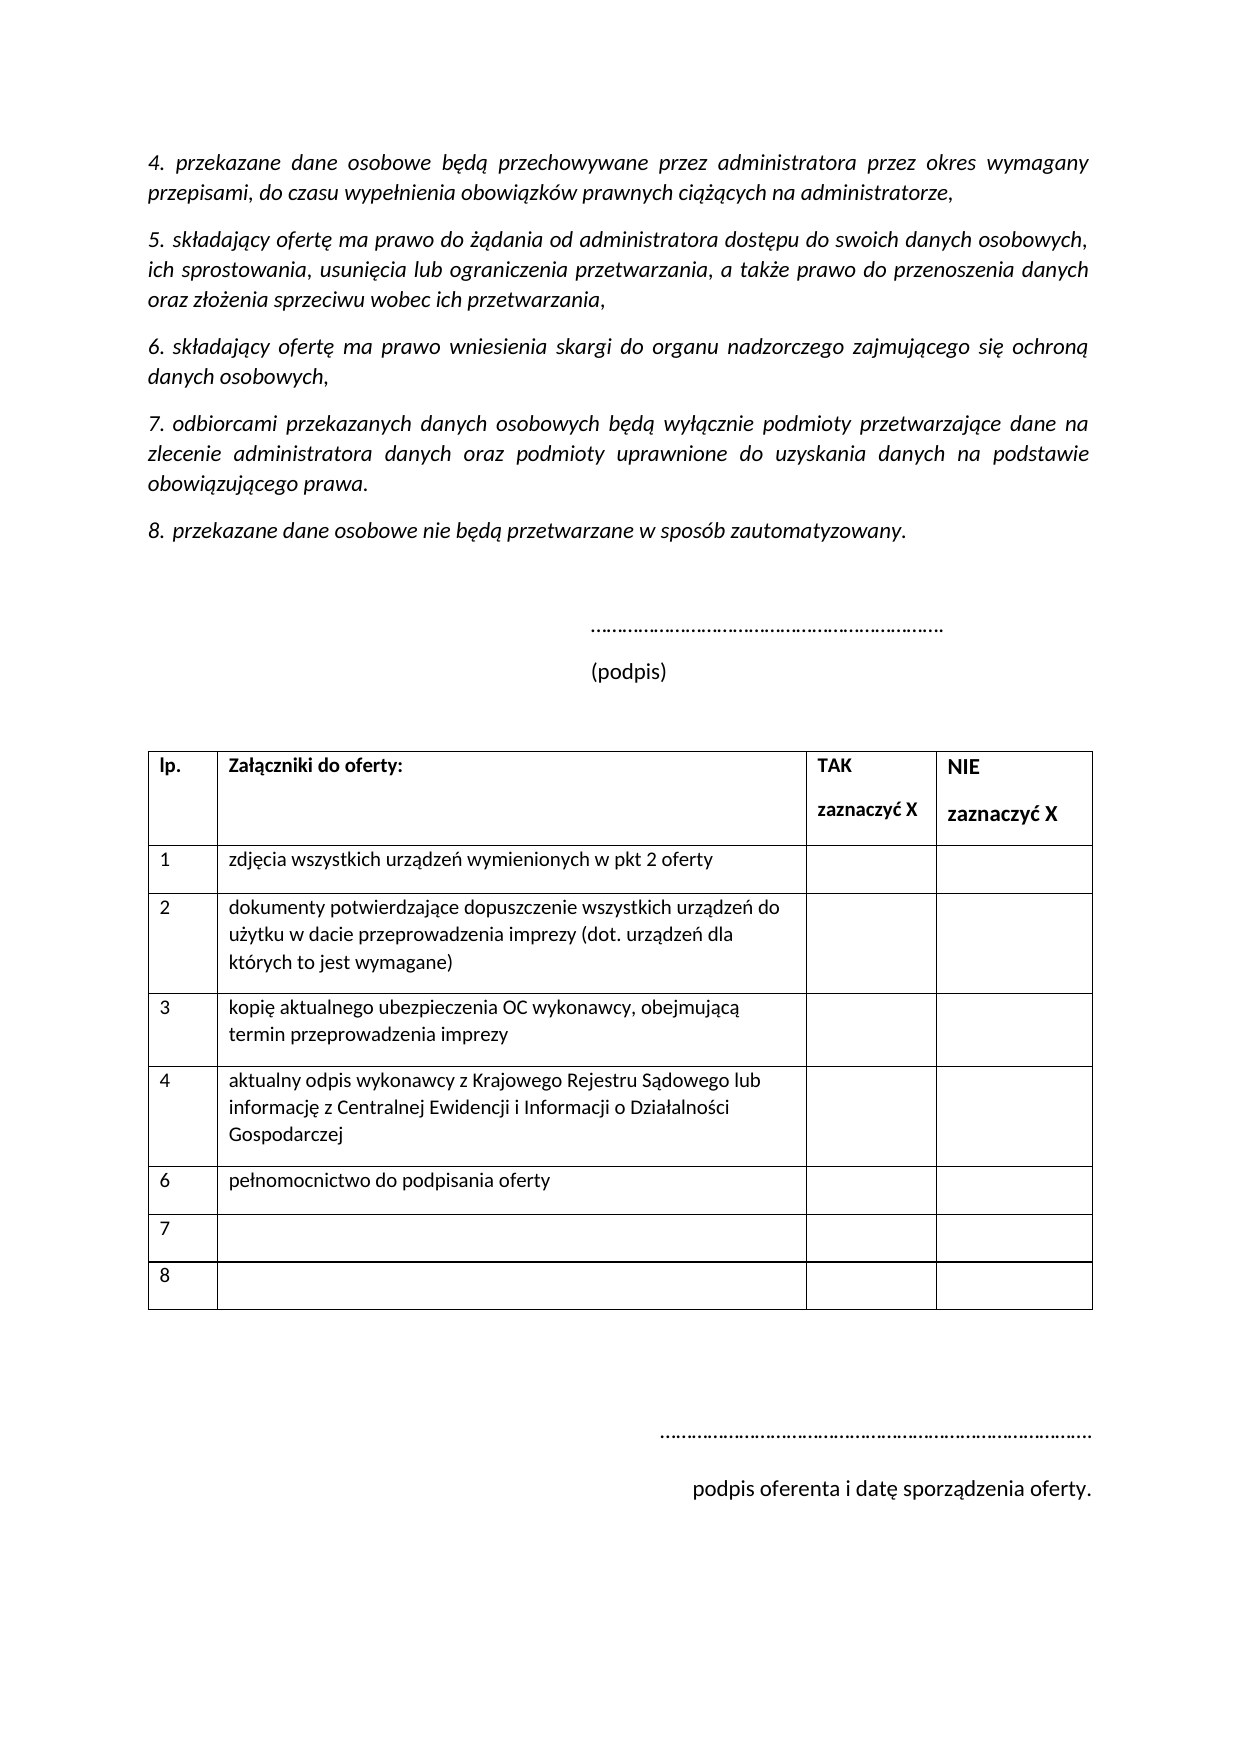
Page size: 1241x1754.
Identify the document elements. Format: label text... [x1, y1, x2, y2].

text ………………………………………………………………………. [148, 1417, 1093, 1444]
table_cell kopię aktualnego ubezpieczenia OC wykonawcy, obejmującą termin przeprowadzenia imprezy [218, 994, 806, 1066]
table_cell [807, 1067, 936, 1166]
table_cell [218, 1263, 806, 1309]
table_cell [937, 1263, 1092, 1309]
table_cell [807, 894, 936, 993]
table_cell [807, 994, 936, 1066]
table_header TAK zaznaczyć X [807, 752, 936, 845]
table_cell 8 [149, 1263, 217, 1309]
text 7. odbiorcami przekazanych danych osobowych będą wyłącznie podmioty przetwarzające dane na zlecenie administratora danych oraz podmioty uprawnione do uzyskania danych na podstawie obowiązującego prawa. [148, 409, 1093, 497]
text 6. składający ofertę ma prawo wniesienia skargi do organu nadzorczego zajmującego się ochroną danych osobowych, [148, 332, 1093, 390]
text 5. składający ofertę ma prawo do żądania od administratora dostępu do swoich danych osobowych, ich sprostowania, usunięcia lub ograniczenia przetwarzania, a także prawo do przenoszenia danych oraz złożenia sprzeciwu wobec ich przetwarzania, [148, 225, 1093, 313]
text 8. przekazane dane osobowe nie będą przetwarzane w sposób zautomatyzowany. [148, 516, 1093, 544]
table_cell [218, 1215, 806, 1261]
table_cell [807, 846, 936, 893]
table_cell 1 [149, 846, 217, 893]
table_cell 6 [149, 1167, 217, 1214]
table_cell [937, 1067, 1092, 1166]
table_cell pełnomocnictwo do podpisania oferty [218, 1167, 806, 1214]
table_header Załączniki do oferty: [218, 752, 806, 845]
table_cell [937, 1215, 1092, 1261]
table_cell [937, 1167, 1092, 1214]
table_cell [807, 1215, 936, 1261]
table_cell 2 [149, 894, 217, 993]
table_cell 7 [149, 1215, 217, 1261]
table_cell 3 [149, 994, 217, 1066]
text podpis oferenta i datę sporządzenia oferty. [148, 1474, 1093, 1502]
table_cell [937, 846, 1092, 893]
table_cell [937, 994, 1092, 1066]
text …………………………………………………………. [591, 610, 1093, 638]
table_cell 4 [149, 1067, 217, 1166]
table_cell [807, 1167, 936, 1214]
text (podpis) [591, 657, 1093, 685]
table_cell zdjęcia wszystkich urządzeń wymienionych w pkt 2 oferty [218, 846, 806, 893]
table_cell dokumenty potwierdzające dopuszczenie wszystkich urządzeń do użytku w dacie przeprowadzenia imprezy (dot. urządzeń dla których to jest wymagane) [218, 894, 806, 993]
text 4. przekazane dane osobowe będą przechowywane przez administratora przez okres wymagany przepisami, do czasu wypełnienia obowiązków prawnych ciążących na administratorze, [148, 148, 1093, 206]
table_header NIE zaznaczyć X [937, 752, 1092, 845]
table_cell aktualny odpis wykonawcy z Krajowego Rejestru Sądowego lub informację z Centralnej Ewidencji i Informacji o Działalności Gospodarczej [218, 1067, 806, 1166]
table_cell [807, 1263, 936, 1309]
table_header lp. [149, 752, 217, 845]
table_cell [937, 894, 1092, 993]
